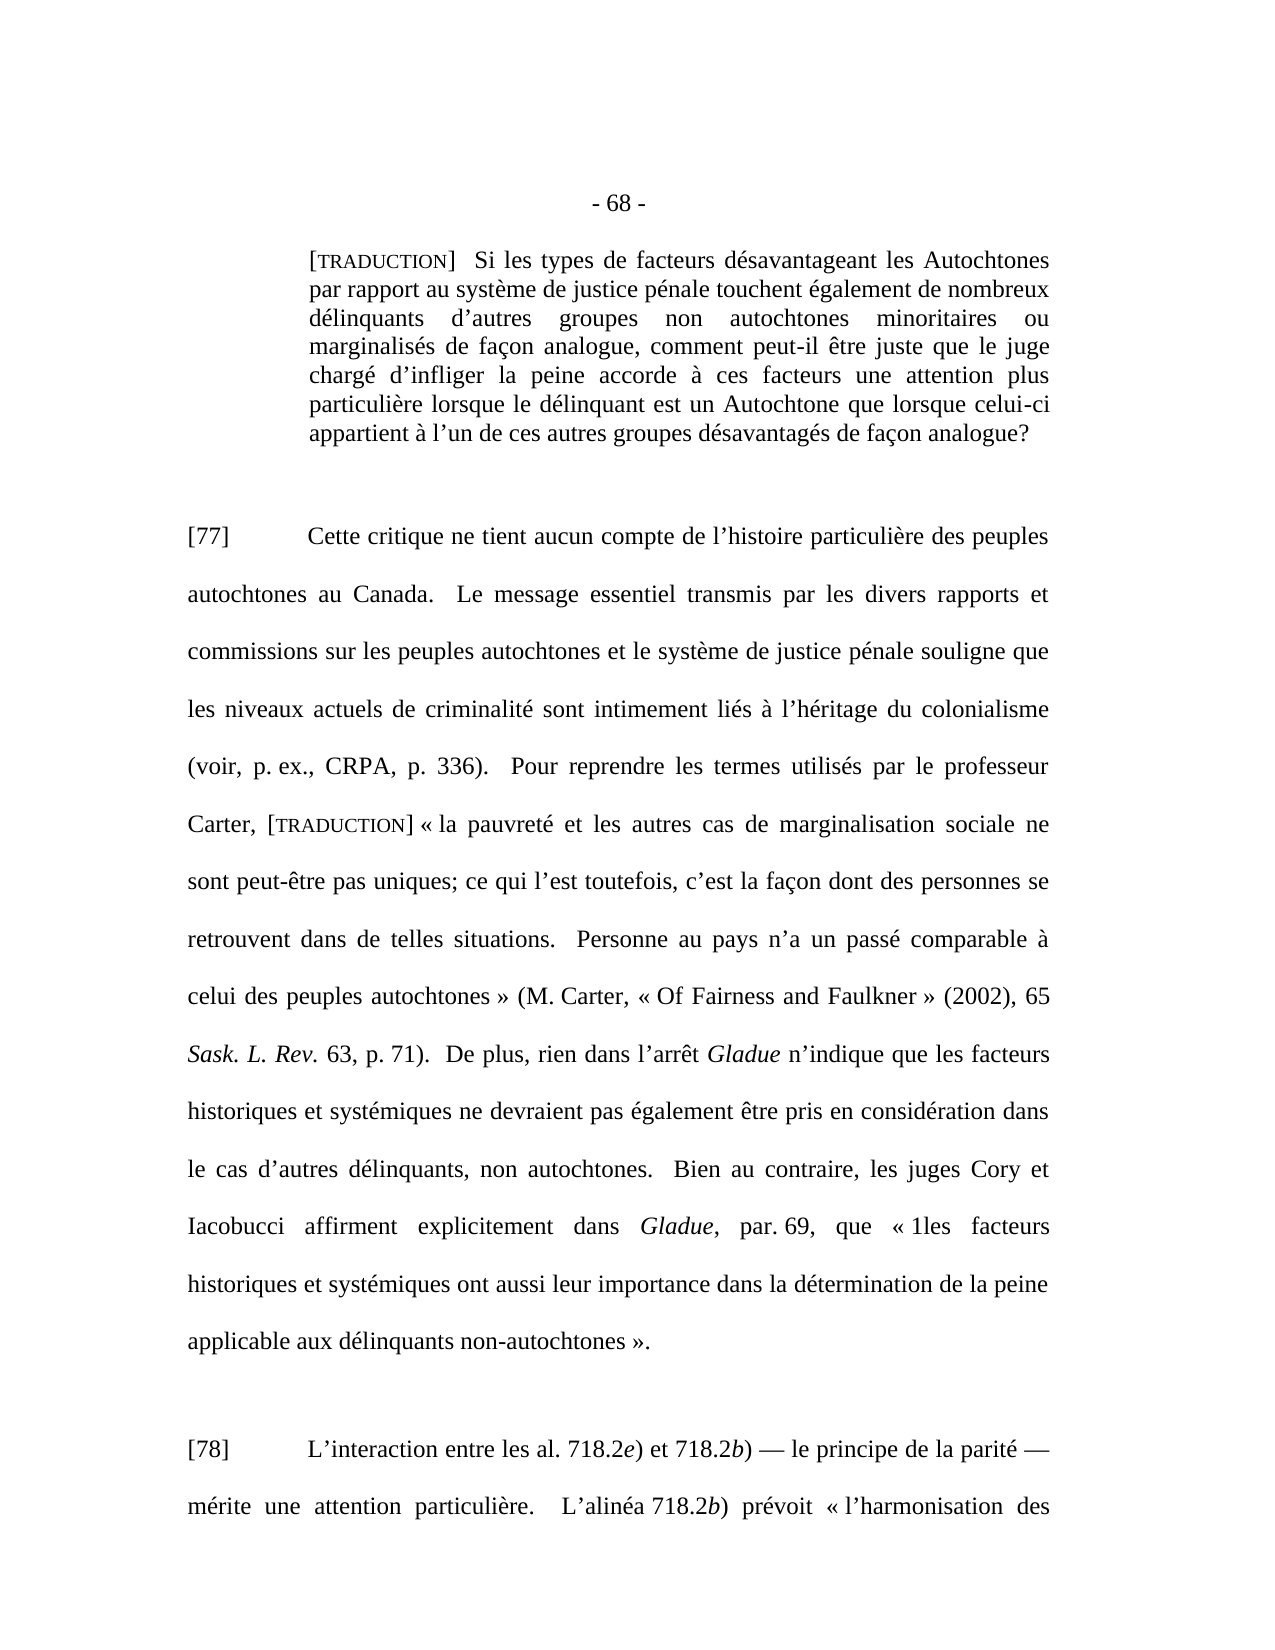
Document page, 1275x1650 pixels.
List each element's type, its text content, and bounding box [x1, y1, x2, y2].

text [traduction] Si les types de facteurs désavantageant les Autochtones par rapport au système de justice pénale touchent également de nombreux délinquants d’autres groupes non autochtones minoritaires ou marginalisés de façon analogue, comment peut-il être juste que le juge chargé d’infliger la peine accorde à ces facteurs une attention plus particulière lorsque le délinquant est un Autochtone que lorsque celui-ci appartient à l’un de ces autres groupes désavantagés de façon analogue? [187, 245, 1050, 446]
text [187, 1434, 1050, 1520]
text Cette critique ne tient aucun compte de l’histoire particulière des peuples autochtones au Canada. Le message essentiel transmis par les divers rapports et commissions sur les peuples autochtones et le système de justice pénale souligne que les niveaux actuels de criminalité sont intimement liés à l’héritage du colonialisme (voir, p. ex., CRPA, p. 336). Pour reprendre les termes utilisés par le professeur Carter, [traduction] « la pauvreté et les autres cas de marginalisation sociale ne sont peut-être pas uniques; ce qui l’est toutefois, c’est la façon dont des personnes se retrouvent dans de telles situations. Personne au pays n’a un passé comparable à celui des peuples autochtones » (M. Carter, « Of Fairness and Faulkner » (2002), 65 Sask. L. Rev. 63, p. 71). De plus, rien dans l’arrêt Gladue n’indique que les facteurs historiques et systémiques ne devraient pas également être pris en considération dans le cas d’autres délinquants, non autochtones. Bien au contraire, les juges Cory et Iacobucci affirment explicitement dans Gladue, par. 69, que « les facteurs historiques et systémiques ont aussi leur importance dans la détermination de la peine applicable aux délinquants non-autochtones ». [187, 521, 1050, 1355]
